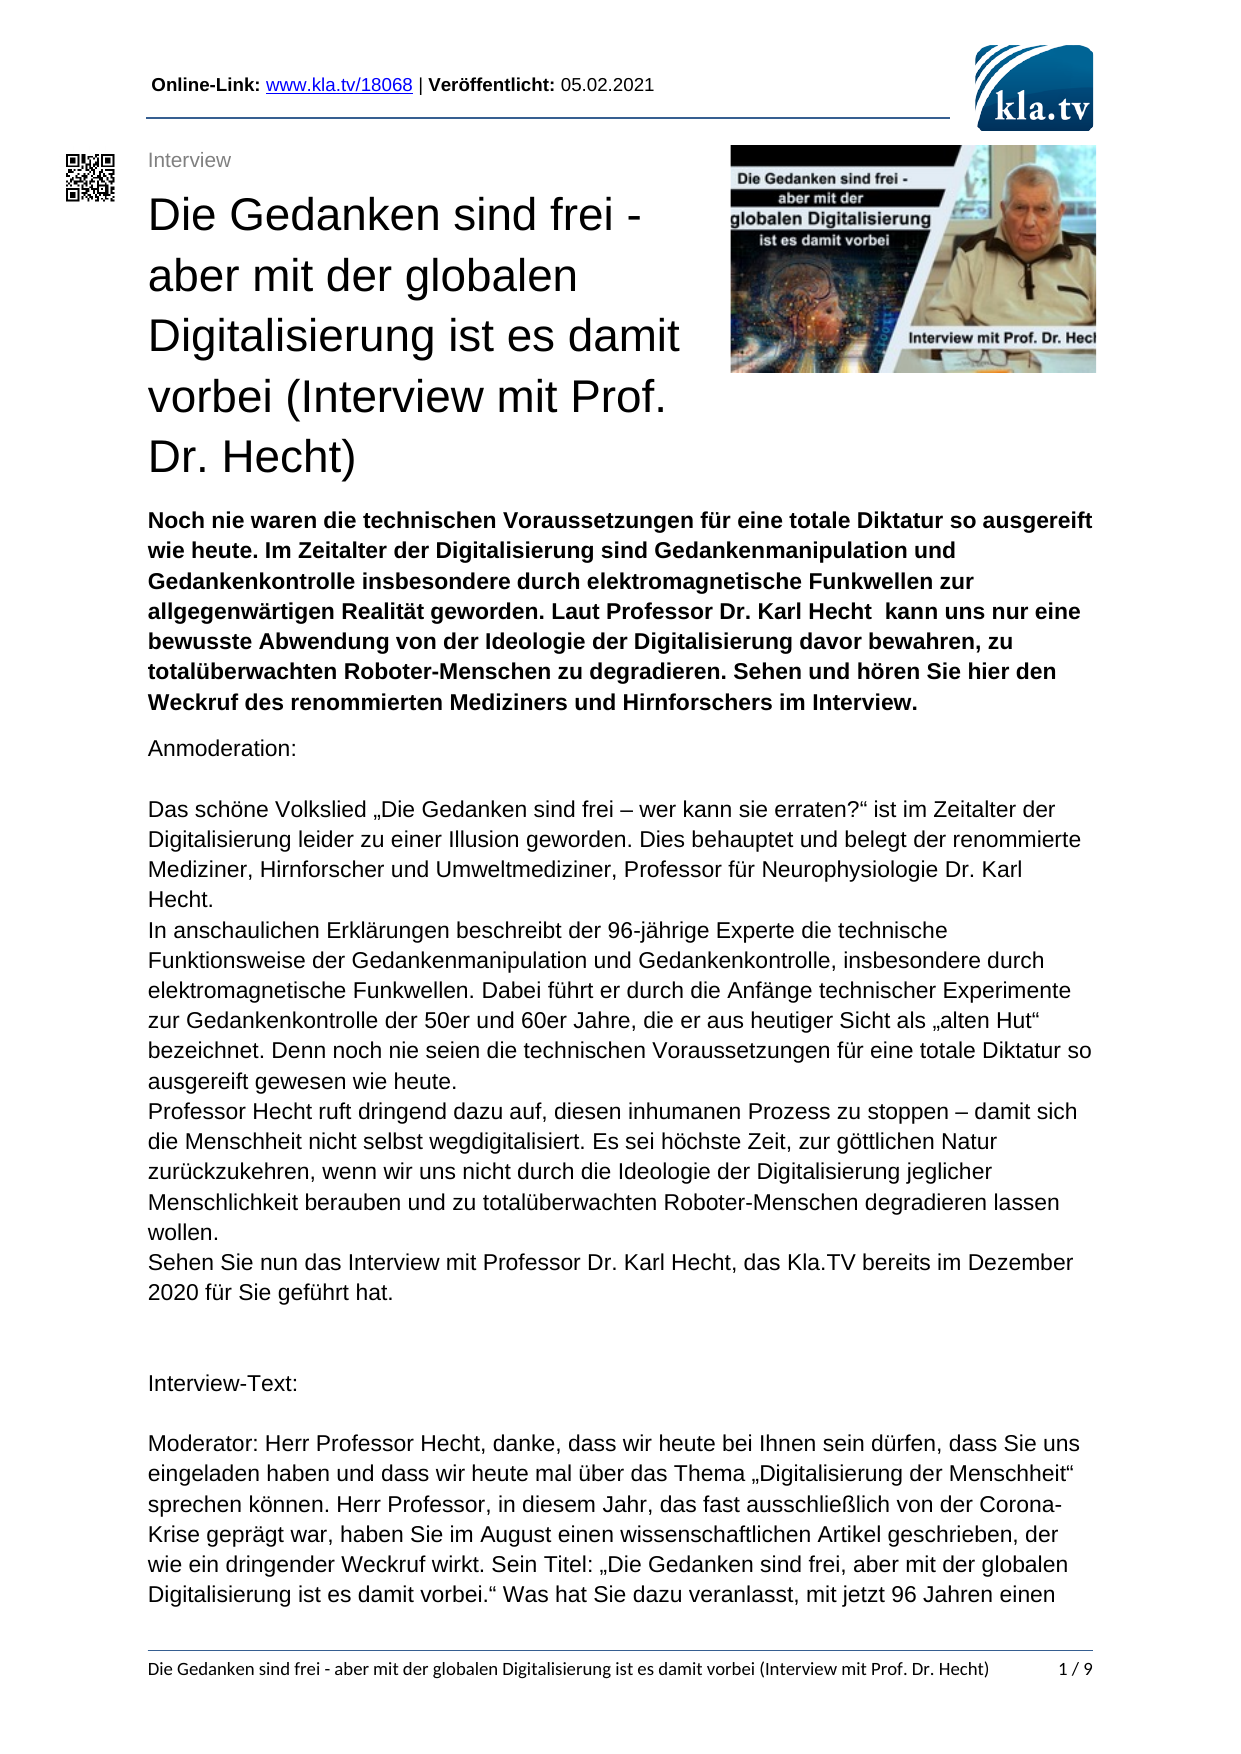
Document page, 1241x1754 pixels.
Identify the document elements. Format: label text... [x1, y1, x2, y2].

text Interview [148, 148, 1093, 172]
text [148, 735, 1093, 1607]
text Die Gedanken sind frei - aber mit der globalen Digitalisierung ist es damit vorbei (Interview mit Prof. Dr. Hecht) [148, 188, 1093, 483]
text Noch nie waren die technischen Voraussetzungen für eine totale Diktatur so ausgereift wie heute. Im Zeitalter der Digitalisierung sind Gedankenmanipulation und Gedankenkontrolle insbesondere durch elektromagnetische Funkwellen zur allgegenwärtigen Realität geworden. Laut Professor Dr. Karl Hecht kann uns nur eine bewusste Abwendung von der Ideologie der Digitalisierung davor bewahren, zu totalüberwachten Roboter-Menschen zu degradieren. Sehen und hören Sie hier den Weckruf des renommierten Mediziners und Hirnforschers im Interview. [148, 507, 1093, 715]
